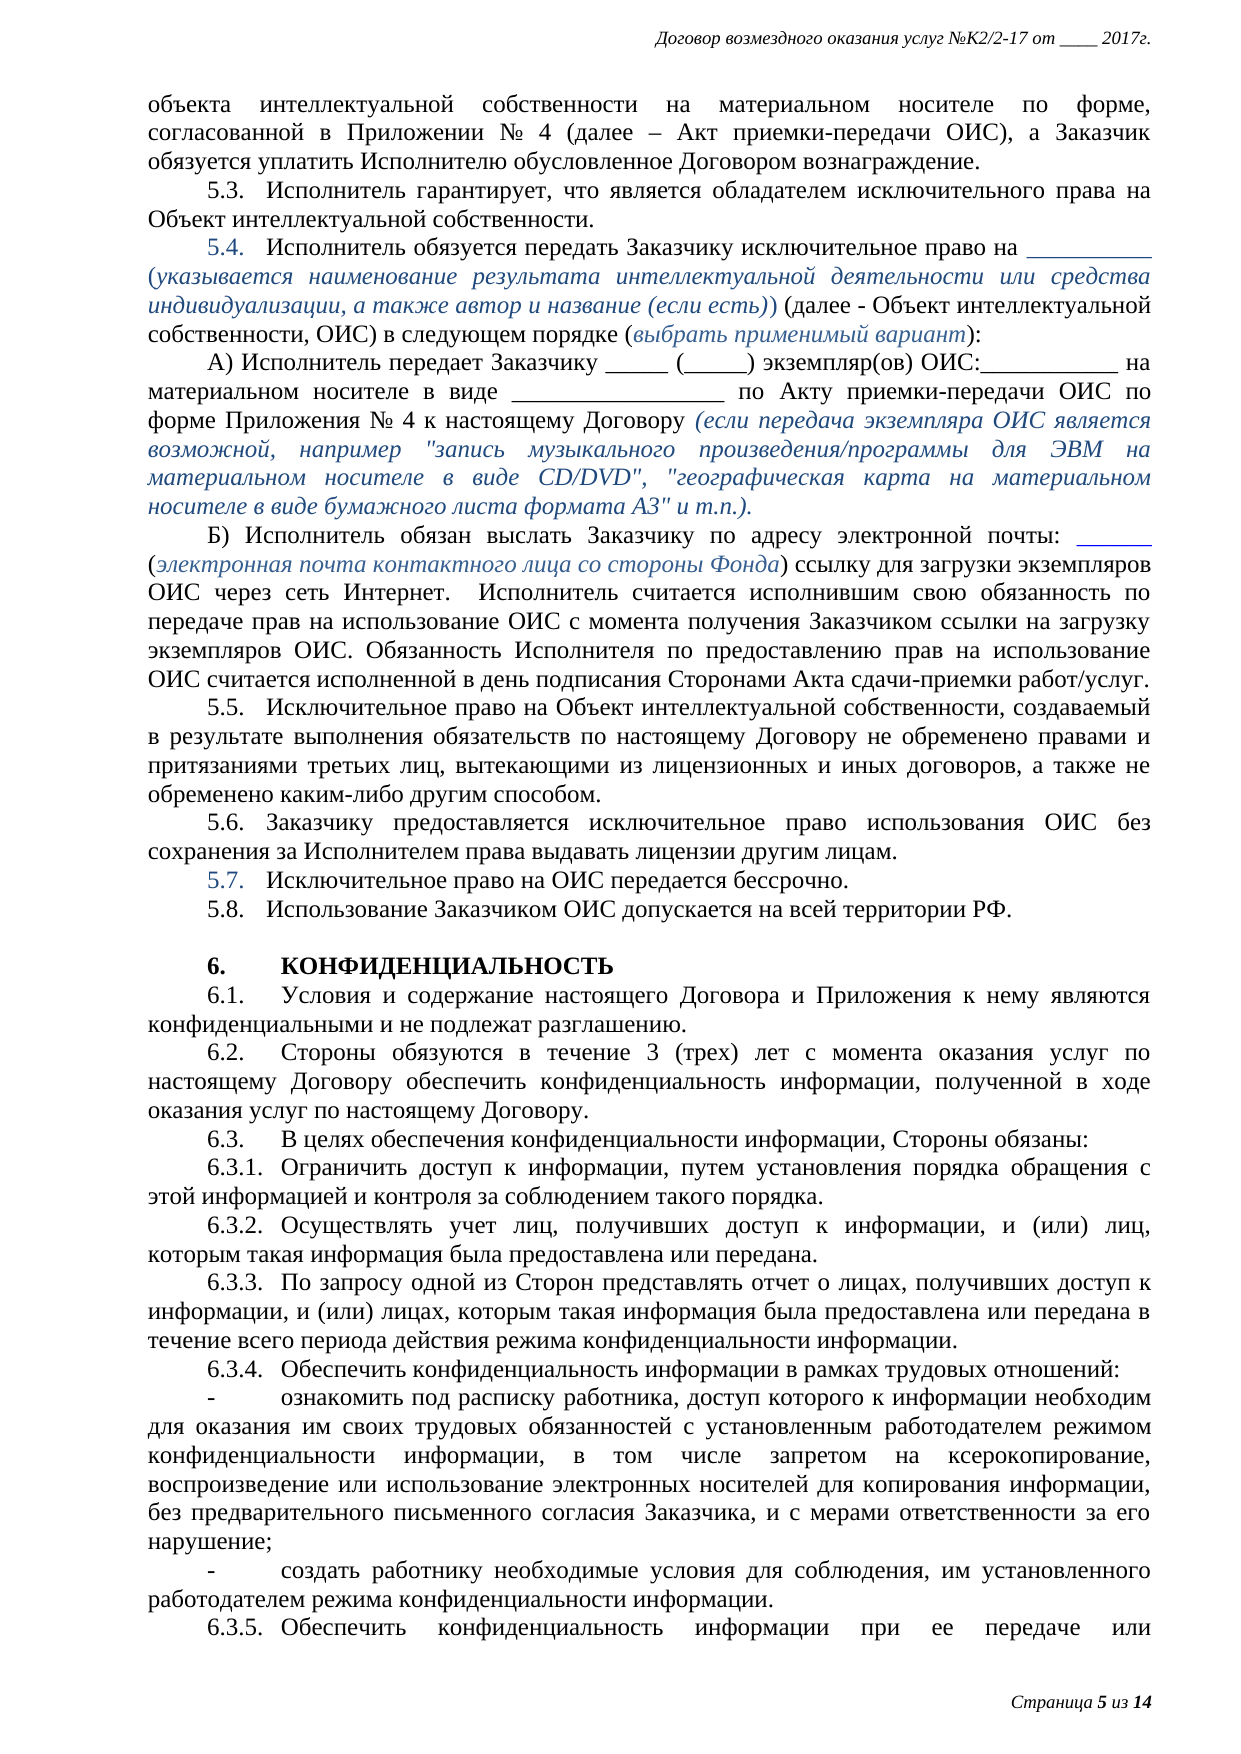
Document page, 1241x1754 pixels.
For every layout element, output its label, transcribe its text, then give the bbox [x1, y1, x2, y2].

text Б) Исполнитель обязан выслать Заказчику по адресу электронной почты: ______ (электронная почта контактного лица со стороны Фонда) ссылку для загрузки экземпляров ОИС через сеть Интернет. Исполнитель считается исполнившим свою обязанность по передаче прав на использование ОИС с момента получения Заказчиком ссылки на загрузку экземпляров ОИС. Обязанность Исполнителя по предоставлению прав на использование ОИС считается исполненной в день подписания Сторонами Акта сдачи-приемки работ/услуг. [148, 520, 1152, 692]
text А) Исполнитель передает Заказчику _____ (_____) экземпляр(ов) ОИС:___________ на материальном носителе в виде _________________ по Акту приемки-передачи ОИС по форме Приложения № 4 к настоящему Договору (если передача экземпляра ОИС является возможной, например "запись музыкального произведения/программы для ЭВМ на материальном носителе в виде CD/DVD", "географическая карта на материальном носителе в виде бумажного листа формата А3" и т.п.). [148, 347, 1152, 520]
list Исключительное право на Объект интеллектуальной собственности, создаваемый в результате выполнения обязательств по настоящему Договору не обременено правами и притязаниями третьих лиц, вытекающими из лицензионных и иных договоров, а также не обременено каким-либо другим способом. [148, 692, 1152, 807]
list Исключительное право на ОИС передается бессрочно. [148, 865, 1152, 894]
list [148, 89, 1152, 175]
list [148, 1612, 1152, 1641]
list Осуществлять учет лиц, получивших доступ к информации, и (или) лиц, которым такая информация была предоставлена или передана. [148, 1210, 1152, 1267]
list Исполнитель гарантирует, что является обладателем исключительного права на Объект интеллектуальной собственности. [148, 175, 1152, 232]
list Использование Заказчиком ОИС допускается на всей территории РФ. [148, 894, 1152, 922]
list По запросу одной из Сторон представлять отчет о лицах, получивших доступ к информации, и (или) лицах, которым такая информация была предоставлена или передана в течение всего периода действия режима конфиденциальности информации. [148, 1267, 1152, 1354]
list Исполнитель обязуется передать Заказчику исключительное право на __________ (указывается наименование результата интеллектуальной деятельности или средства индивидуализации, а также автор и название (если есть)) (далее - Объект интеллектуальной собственности, ОИС) в следующем порядке (выбрать применимый вариант): [148, 232, 1152, 347]
list создать работнику необходимые условия для соблюдения, им установленного работодателем режима конфиденциальности информации. [148, 1555, 1152, 1612]
list В целях обеспечения конфиденциальности информации, Стороны обязаны: [148, 1124, 1152, 1152]
list Ограничить доступ к информации, путем установления порядка обращения с этой информацией и контроля за соблюдением такого порядка. [148, 1152, 1152, 1210]
list Условия и содержание настоящего Договора и Приложения к нему являются конфиденциальными и не подлежат разглашению. [148, 980, 1152, 1037]
list Заказчику предоставляется исключительное право использования ОИС без сохранения за Исполнителем права выдавать лицензии другим лицам. [148, 807, 1152, 865]
list ознакомить под расписку работника, доступ которого к информации необходим для оказания им своих трудовых обязанностей с установленным работодателем режимом конфиденциальности информации, в том числе запретом на ксерокопирование, воспроизведение или использование электронных носителей для копирования информации, без предварительного письменного согласия Заказчика, и с мерами ответственности за его нарушение; [148, 1382, 1152, 1555]
list КОНФИДЕНЦИАЛЬНОСТЬ [148, 951, 1152, 980]
list Обеспечить конфиденциальность информации в рамках трудовых отношений: [148, 1354, 1152, 1382]
list Стороны обязуются в течение 3 (трех) лет с момента оказания услуг по настоящему Договору обеспечить конфиденциальность информации, полученной в ходе оказания услуг по настоящему Договору. [148, 1037, 1152, 1124]
